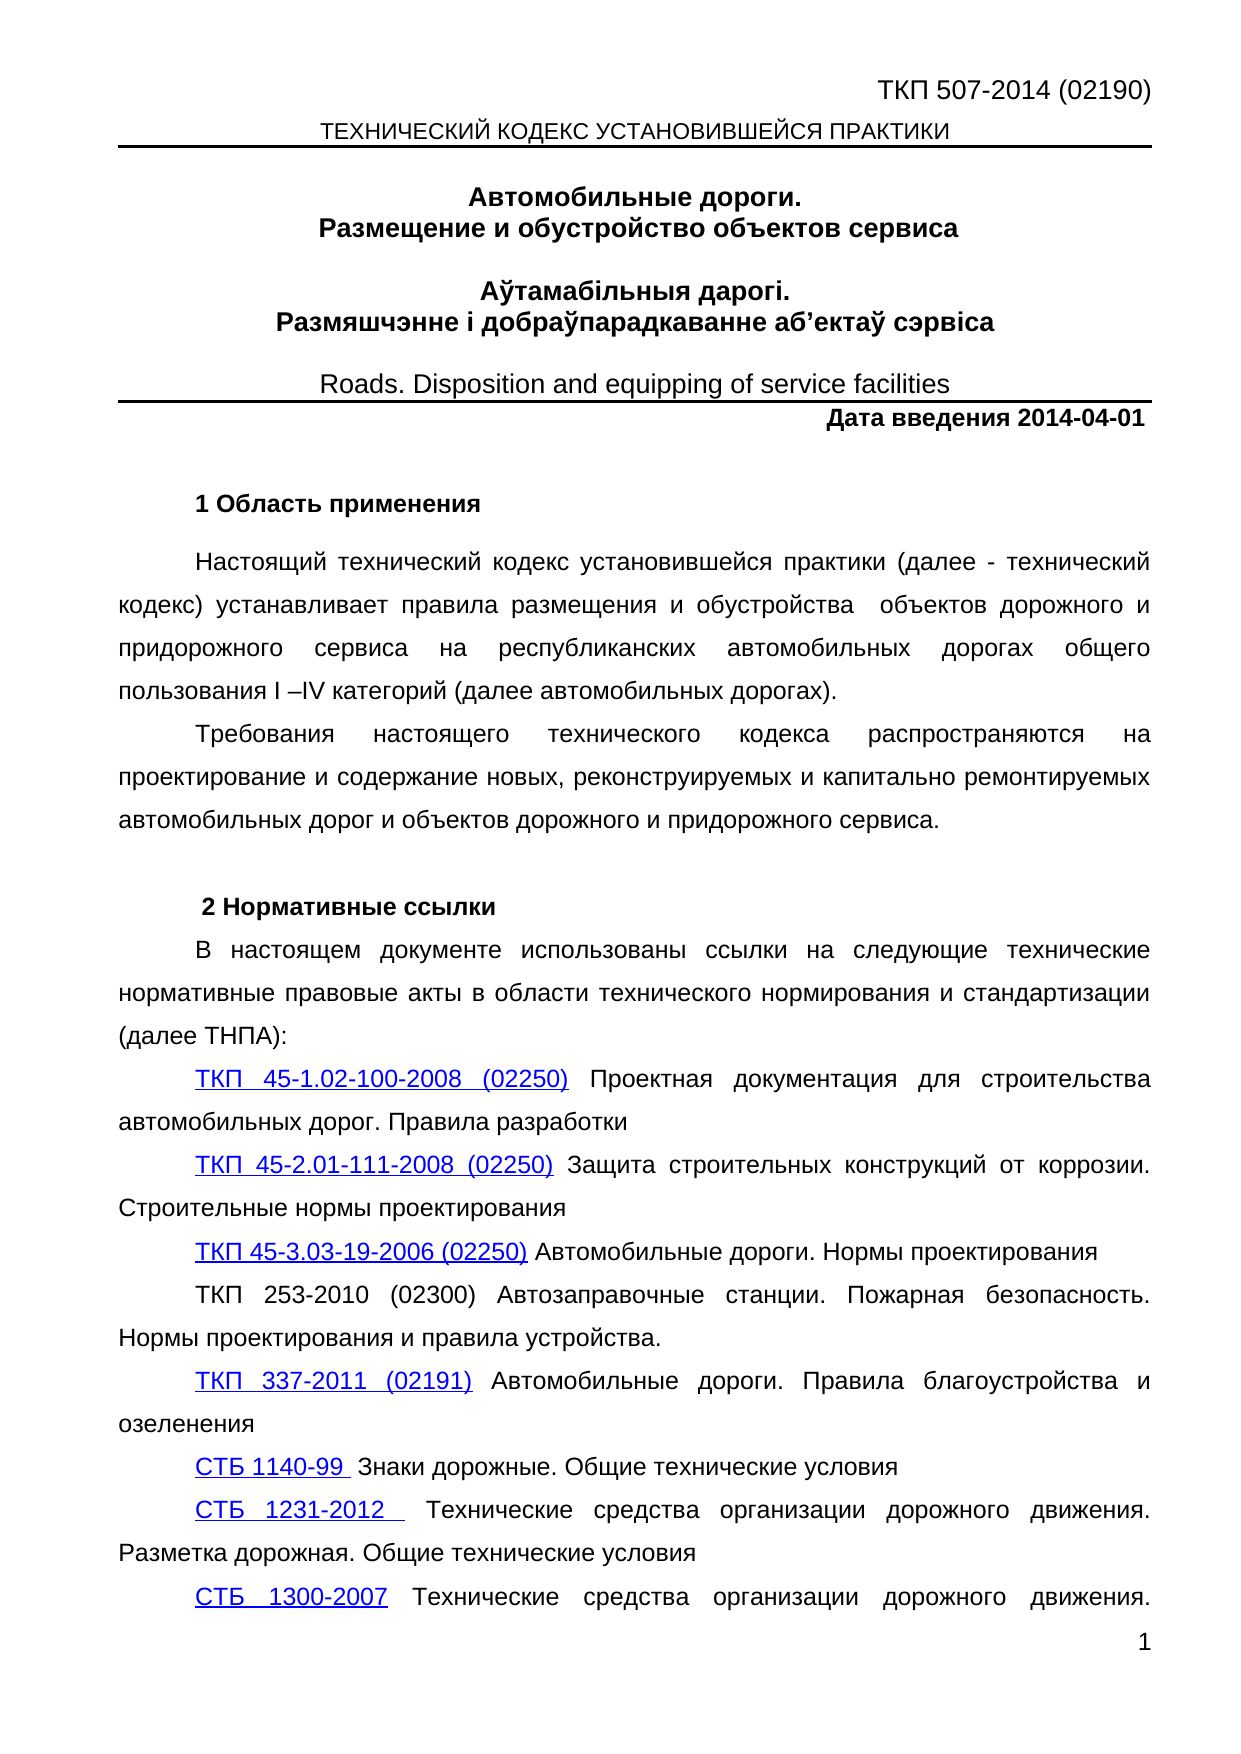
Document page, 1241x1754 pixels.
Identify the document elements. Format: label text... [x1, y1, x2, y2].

text ТКП 45-1.02-100-2008 (02250) Проектная документация для строительства автомобильных дорог. Правила разработки [118, 1064, 1152, 1136]
text Размяшчэнне i добраўпарадкаванне аб’ектаў сэрвiса [118, 306, 1152, 337]
text Размещение и обустройство объектов сервиса [118, 212, 1152, 243]
text ТЕХНИЧЕСКИЙ КОДЕКС УСТАНОВИВШЕЙСЯ ПРАКТИКИ [118, 118, 1152, 144]
text Настоящий технический кодекс установившейся практики (далее - технический кодекс) устанавливает правила размещения и обустройства объектов дорожного и придорожного сервиса на республиканских автомобильных дорогах общего пользования I –IV категорий (далее автомобильных дорогах). [118, 547, 1152, 705]
text Автомобильные дороги. [118, 181, 1152, 212]
text Аўтамабiльныя дарогi. [118, 275, 1152, 306]
text ТКП 45-2.01-111-2008 (02250) Защита строительных конструкций от коррозии. Строительные нормы проектирования [118, 1150, 1152, 1222]
text В настоящем документе использованы ссылки на следующие технические нормативные правовые акты в области технического нормирования и стандартизации (далее ТНПА): [118, 935, 1152, 1050]
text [118, 1582, 1152, 1610]
text Требования настоящего технического кодекса распространяются на проектирование и содержание новых, реконструируемых и капитально ремонтируемых автомобильных дорог и объектов дорожного и придорожного сервиса. [118, 719, 1152, 834]
text ТКП 45-3.03-19-2006 (02250) Автомобильные дороги. Нормы проектирования [118, 1237, 1152, 1265]
text Roads. Disposition and equipping of service facilities [118, 363, 1152, 400]
subtitle 2 Нормативные ссылки [118, 892, 1152, 920]
text Дата введения 2014-04-01 [118, 403, 1152, 432]
text СТБ 1231-2012 Технические средства организации дорожного движения. Разметка дорожная. Общие технические условия [118, 1495, 1152, 1567]
text ТКП 337-2011 (02191) Автомобильные дороги. Правила благоустройства и озеленения [118, 1366, 1152, 1438]
text ТКП 253-2010 (02300) Автозаправочные станции. Пожарная безопасность. Нормы проектирования и правила устройства. [118, 1280, 1152, 1352]
text СТБ 1140-99 Знаки дорожные. Общие технические условия [118, 1452, 1152, 1481]
subtitle 1 Область применения [118, 489, 1152, 518]
